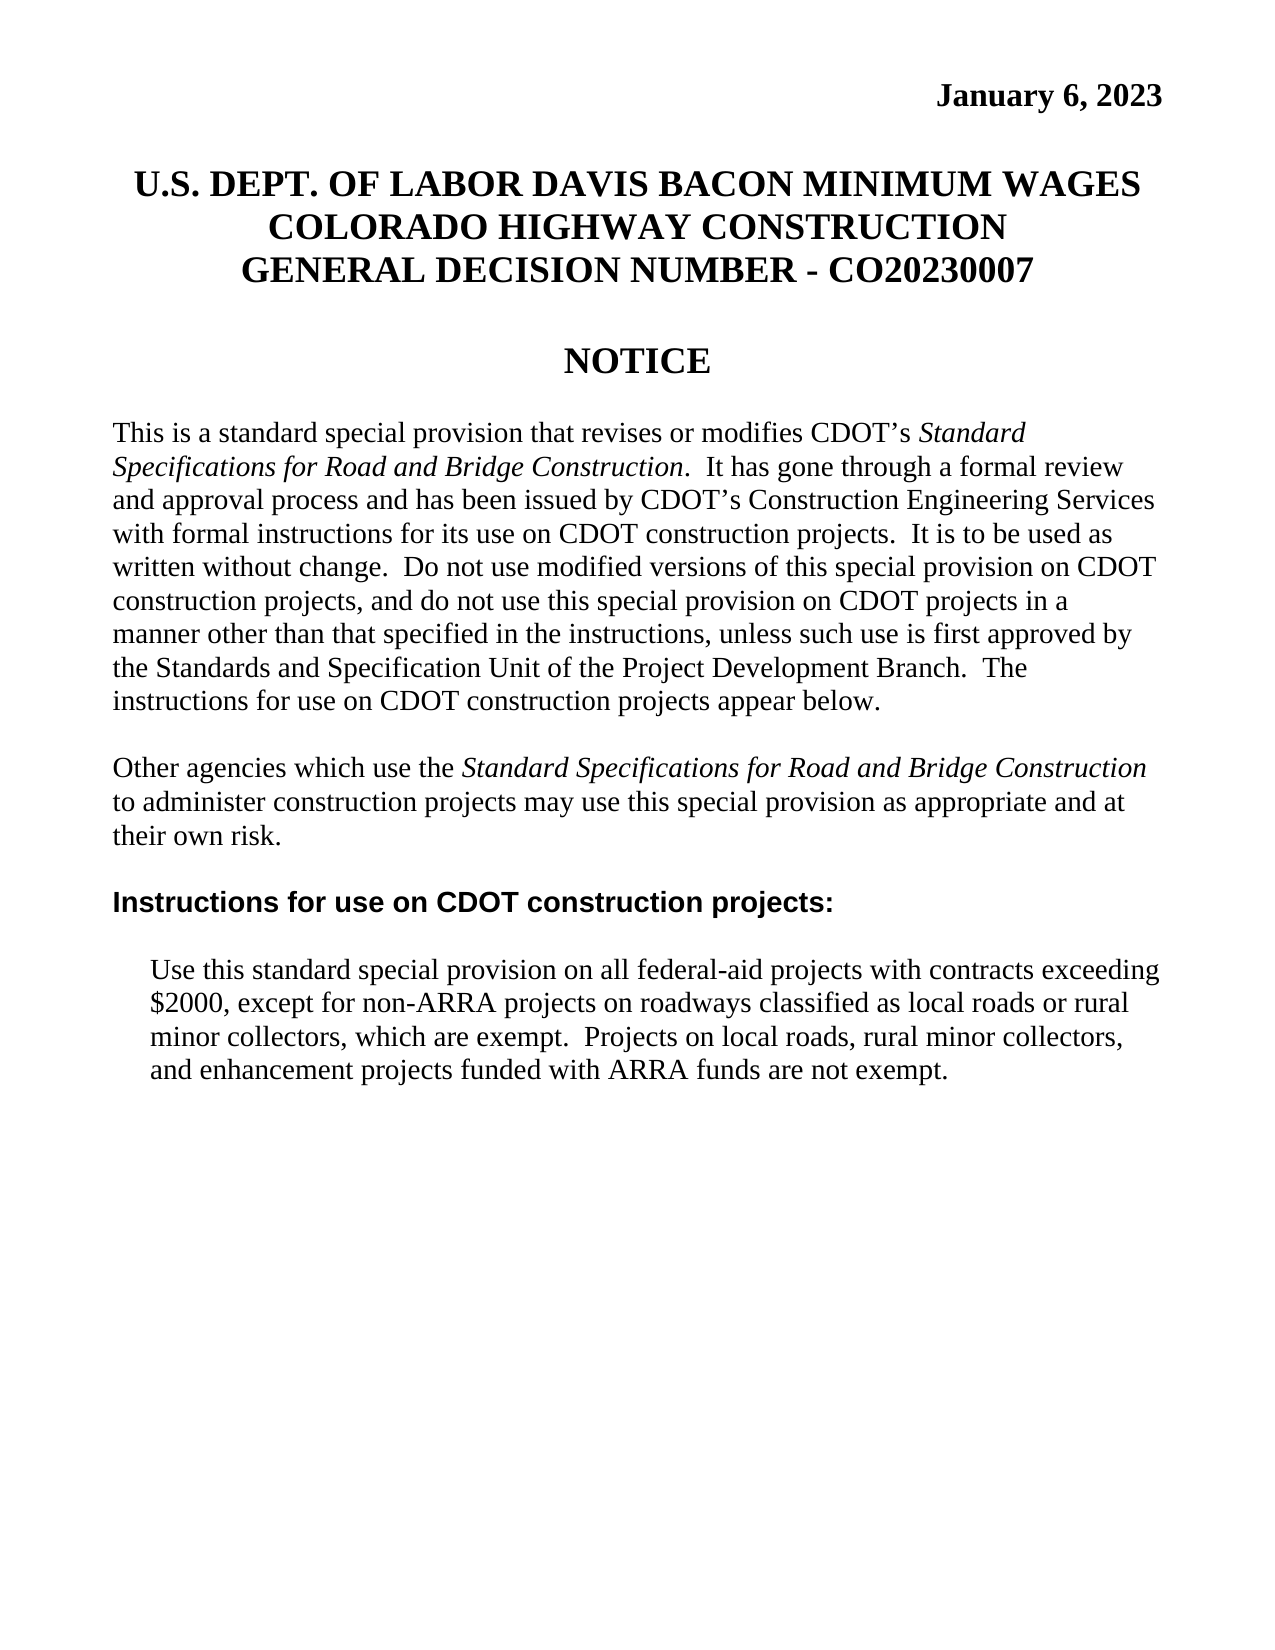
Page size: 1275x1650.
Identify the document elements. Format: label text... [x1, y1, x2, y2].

text Other agencies which use the Standard Specifications for Road and Bridge Construction to administer construction projects may use this special provision as appropriate and at their own risk. [112, 751, 1162, 851]
text This is a standard special provision that revises or modifies CDOT’s Standard Specifications for Road and Bridge Construction. It has gone through a formal review and approval process and has been issued by CDOT’s Construction Engineering Services with formal instructions for its use on CDOT construction projects. It is to be used as written without change. Do not use modified versions of this special provision on CDOT construction projects, and do not use this special provision on CDOT projects in a manner other than that specified in the instructions, unless such use is first approved by the Standards and Specification Unit of the Project Development Branch. The instructions for use on CDOT construction projects appear below. [112, 415, 1162, 717]
subtitle U.S. DEPT. OF LABOR DAVIS BACON MINIMUM WAGES COLORADO HIGHWAY CONSTRUCTION [112, 161, 1162, 247]
text Use this standard special provision on all federal-aid projects with contracts exceeding $2000, except for non-ARRA projects on roadways classified as local roads or rural minor collectors, which are exempt. Projects on local roads, rural minor collectors, and enhancement projects funded with ARRA funds are not exempt. [150, 952, 1162, 1086]
subtitle January 6, 2023 [112, 75, 1162, 113]
text Instructions for use on CDOT construction projects: [112, 885, 1162, 918]
subtitle GENERAL DECISION NUMBER - CO20230007 [112, 247, 1162, 291]
text NOTICE [112, 338, 1162, 382]
